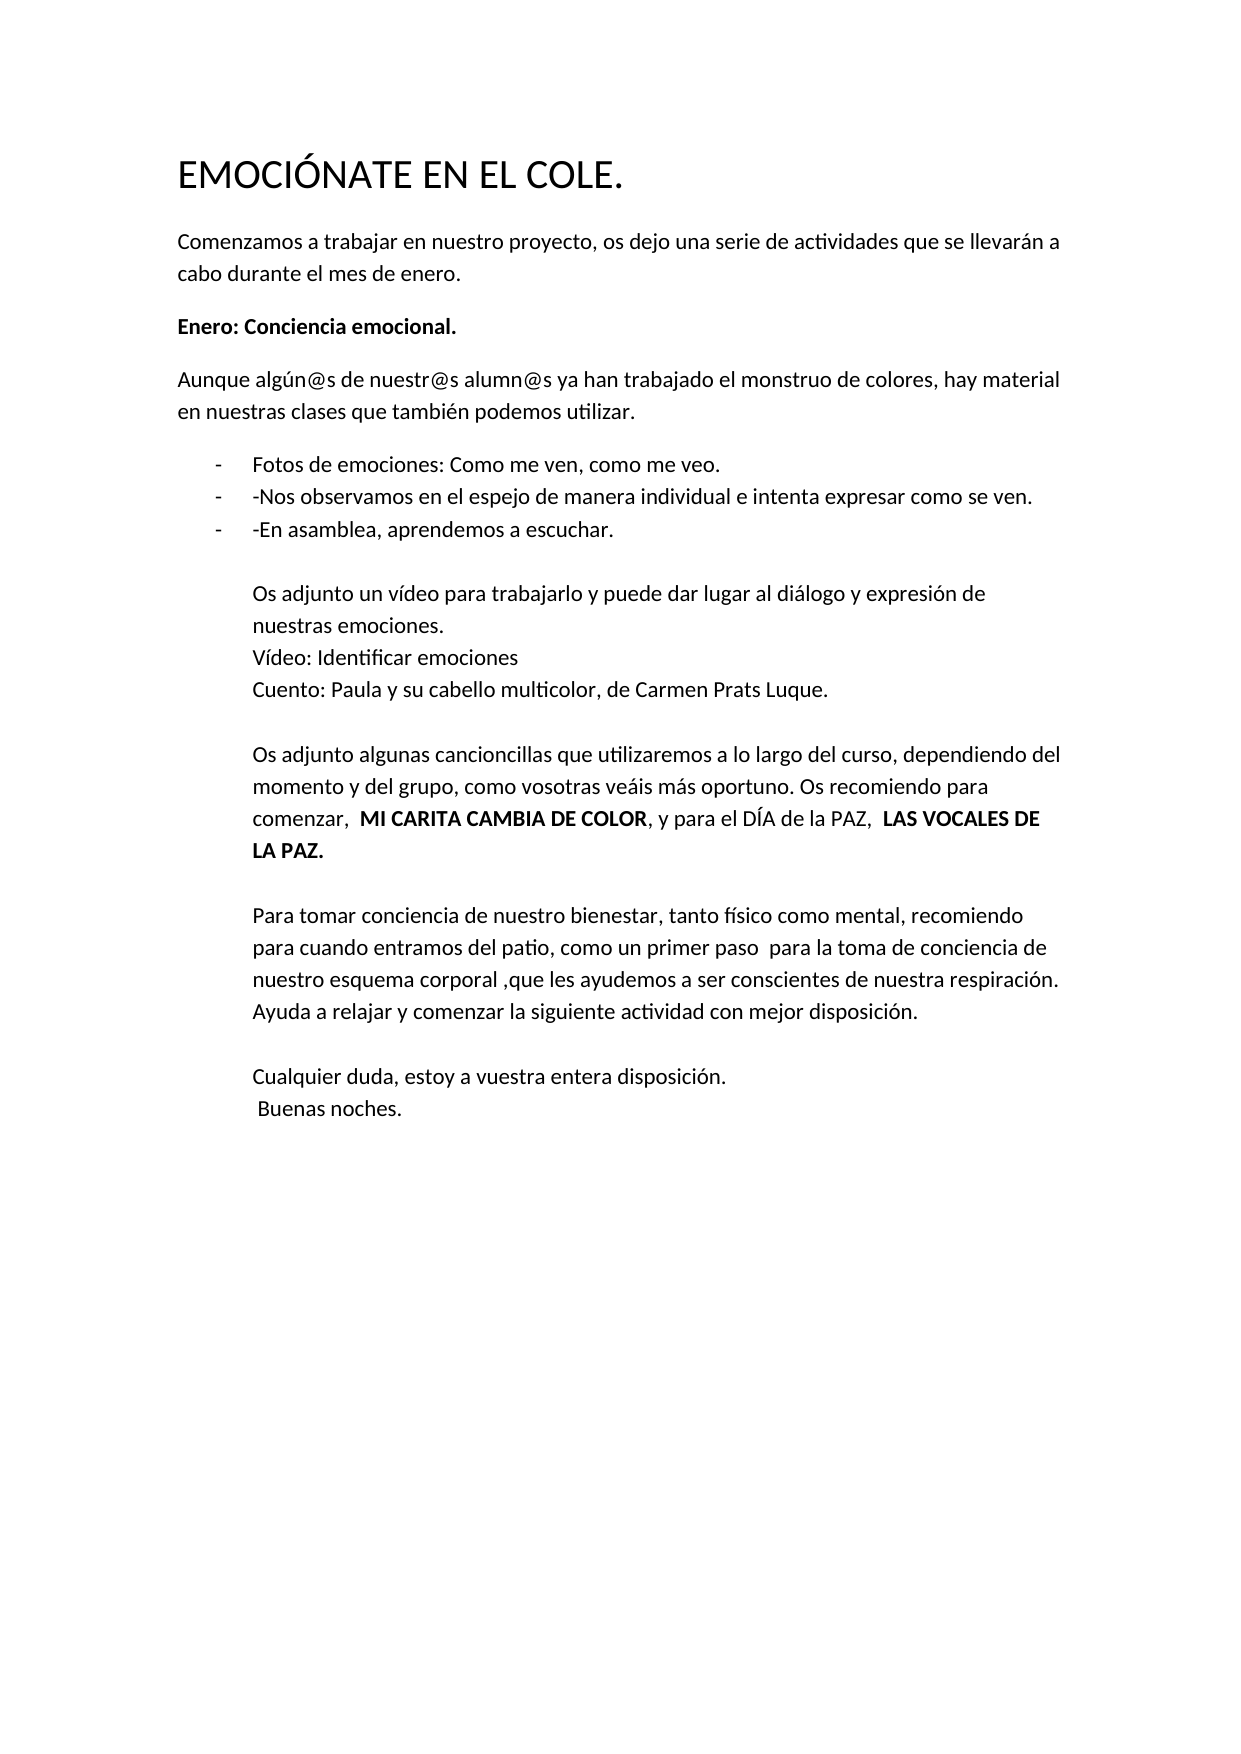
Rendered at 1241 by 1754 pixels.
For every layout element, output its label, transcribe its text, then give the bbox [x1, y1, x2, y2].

text Comenzamos a trabajar en nuestro proyecto, os dejo una serie de actividades que se llevarán a cabo durante el mes de enero. [177, 227, 1063, 287]
list -En asamblea, aprendemos a escuchar. [215, 515, 1063, 543]
text Enero: Conciencia emocional. [177, 312, 1063, 340]
list Os adjunto un vídeo para trabajarlo y puede dar lugar al diálogo y expresión de nuestras emociones. [252, 579, 1063, 639]
list Os adjunto algunas cancioncillas que utilizaremos a lo largo del curso, dependiendo del momento y del grupo, como vosotras veáis más oportuno. Os recomiendo para comenzar, MI CARITA CAMBIA DE COLOR, y para el DÍA de la PAZ, LAS VOCALES DE LA PAZ. [252, 740, 1063, 864]
list Vídeo: Identificar emociones [252, 643, 1063, 671]
text Aunque algún@s de nuestr@s alumn@s ya han trabajado el monstruo de colores, hay material en nuestras clases que también podemos utilizar. [177, 365, 1063, 425]
list Cuento: Paula y su cabello multicolor, de Carmen Prats Luque. [252, 676, 1063, 704]
list -Nos observamos en el espejo de manera individual e intenta expresar como se ven. [215, 482, 1063, 511]
list Fotos de emociones: Como me ven, como me veo. [215, 450, 1063, 478]
list Buenas noches. [252, 1094, 1063, 1122]
text EMOCIÓNATE EN EL COLE. [177, 148, 1063, 198]
list Para tomar conciencia de nuestro bienestar, tanto físico como mental, recomiendo para cuando entramos del patio, como un primer paso para la toma de conciencia de nuestro esquema corporal ,que les ayudemos a ser conscientes de nuestra respiración. Ayuda a relajar y comenzar la siguiente actividad con mejor disposición. [252, 901, 1063, 1026]
list Cualquier duda, estoy a vuestra entera disposición. [252, 1062, 1063, 1090]
